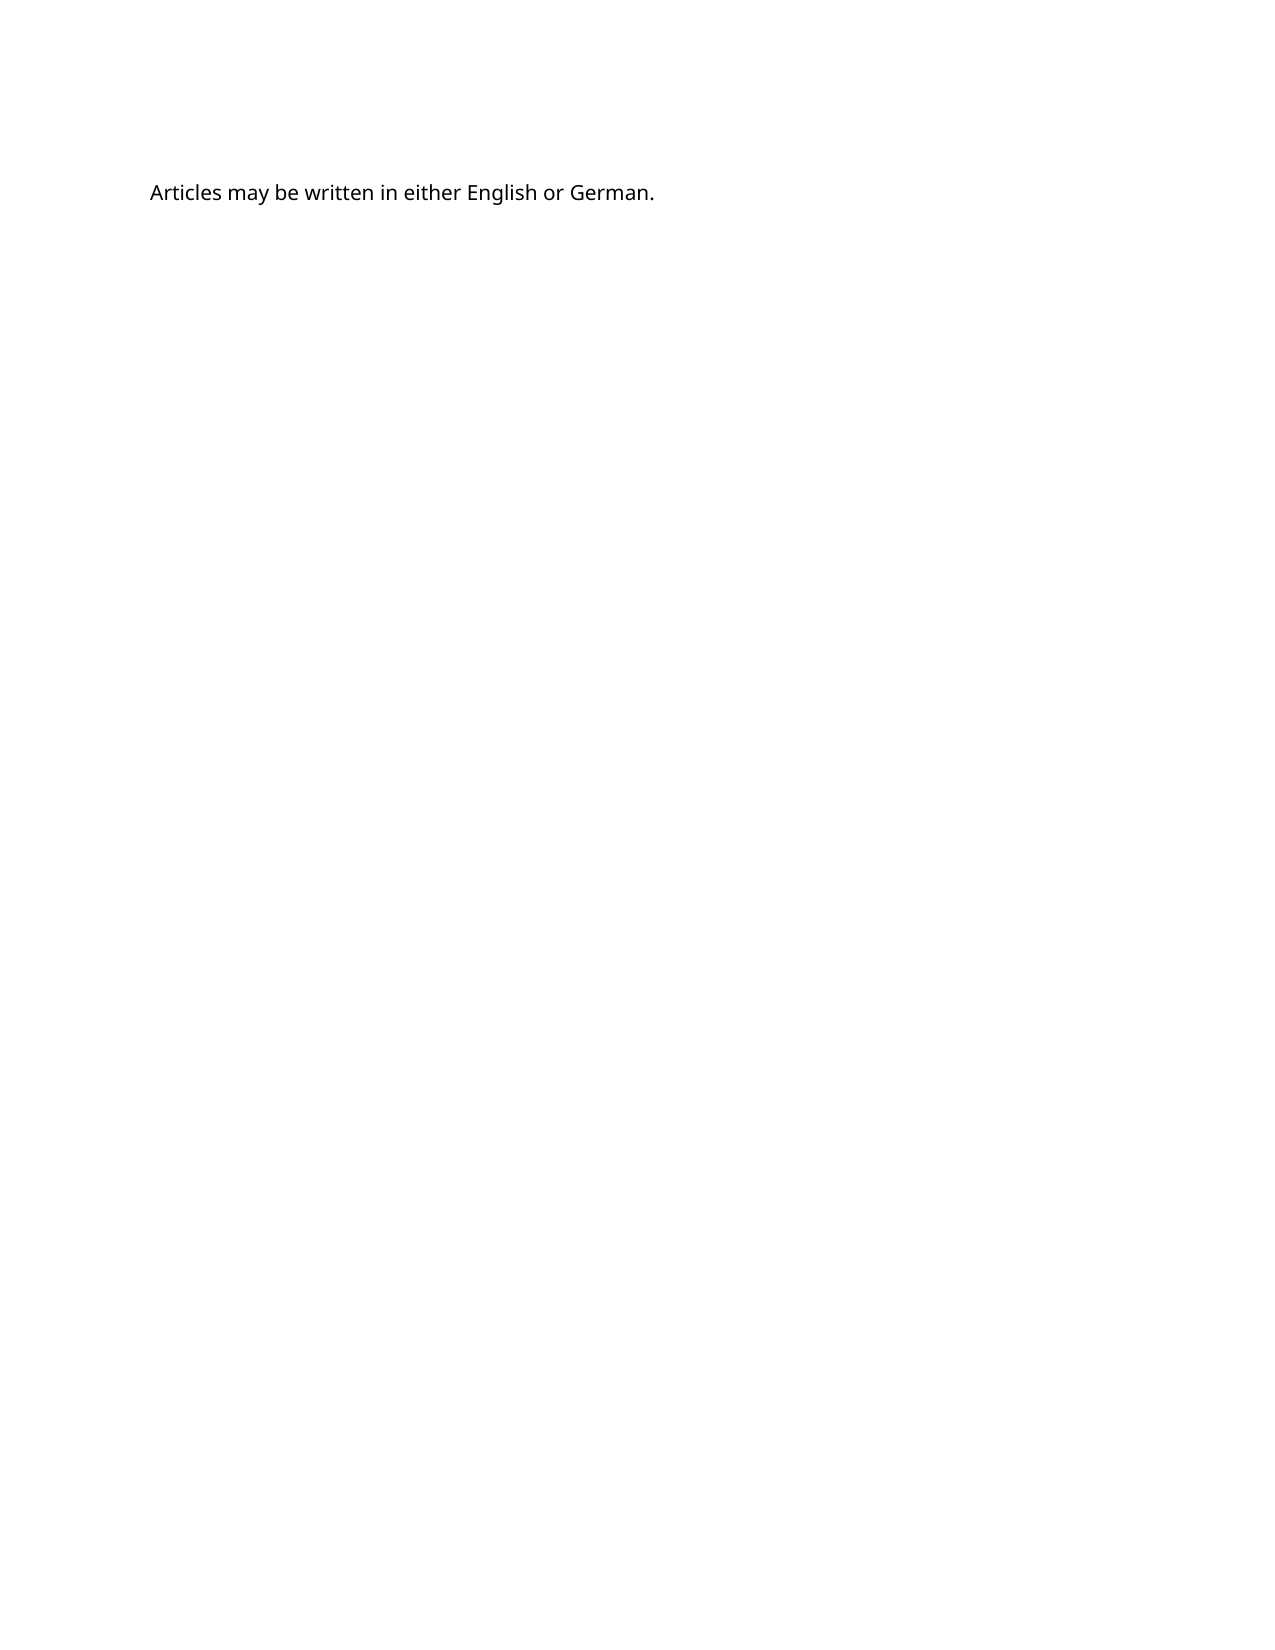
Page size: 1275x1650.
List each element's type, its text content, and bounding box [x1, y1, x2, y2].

text Articles may be written in either English or German. [150, 178, 1125, 207]
